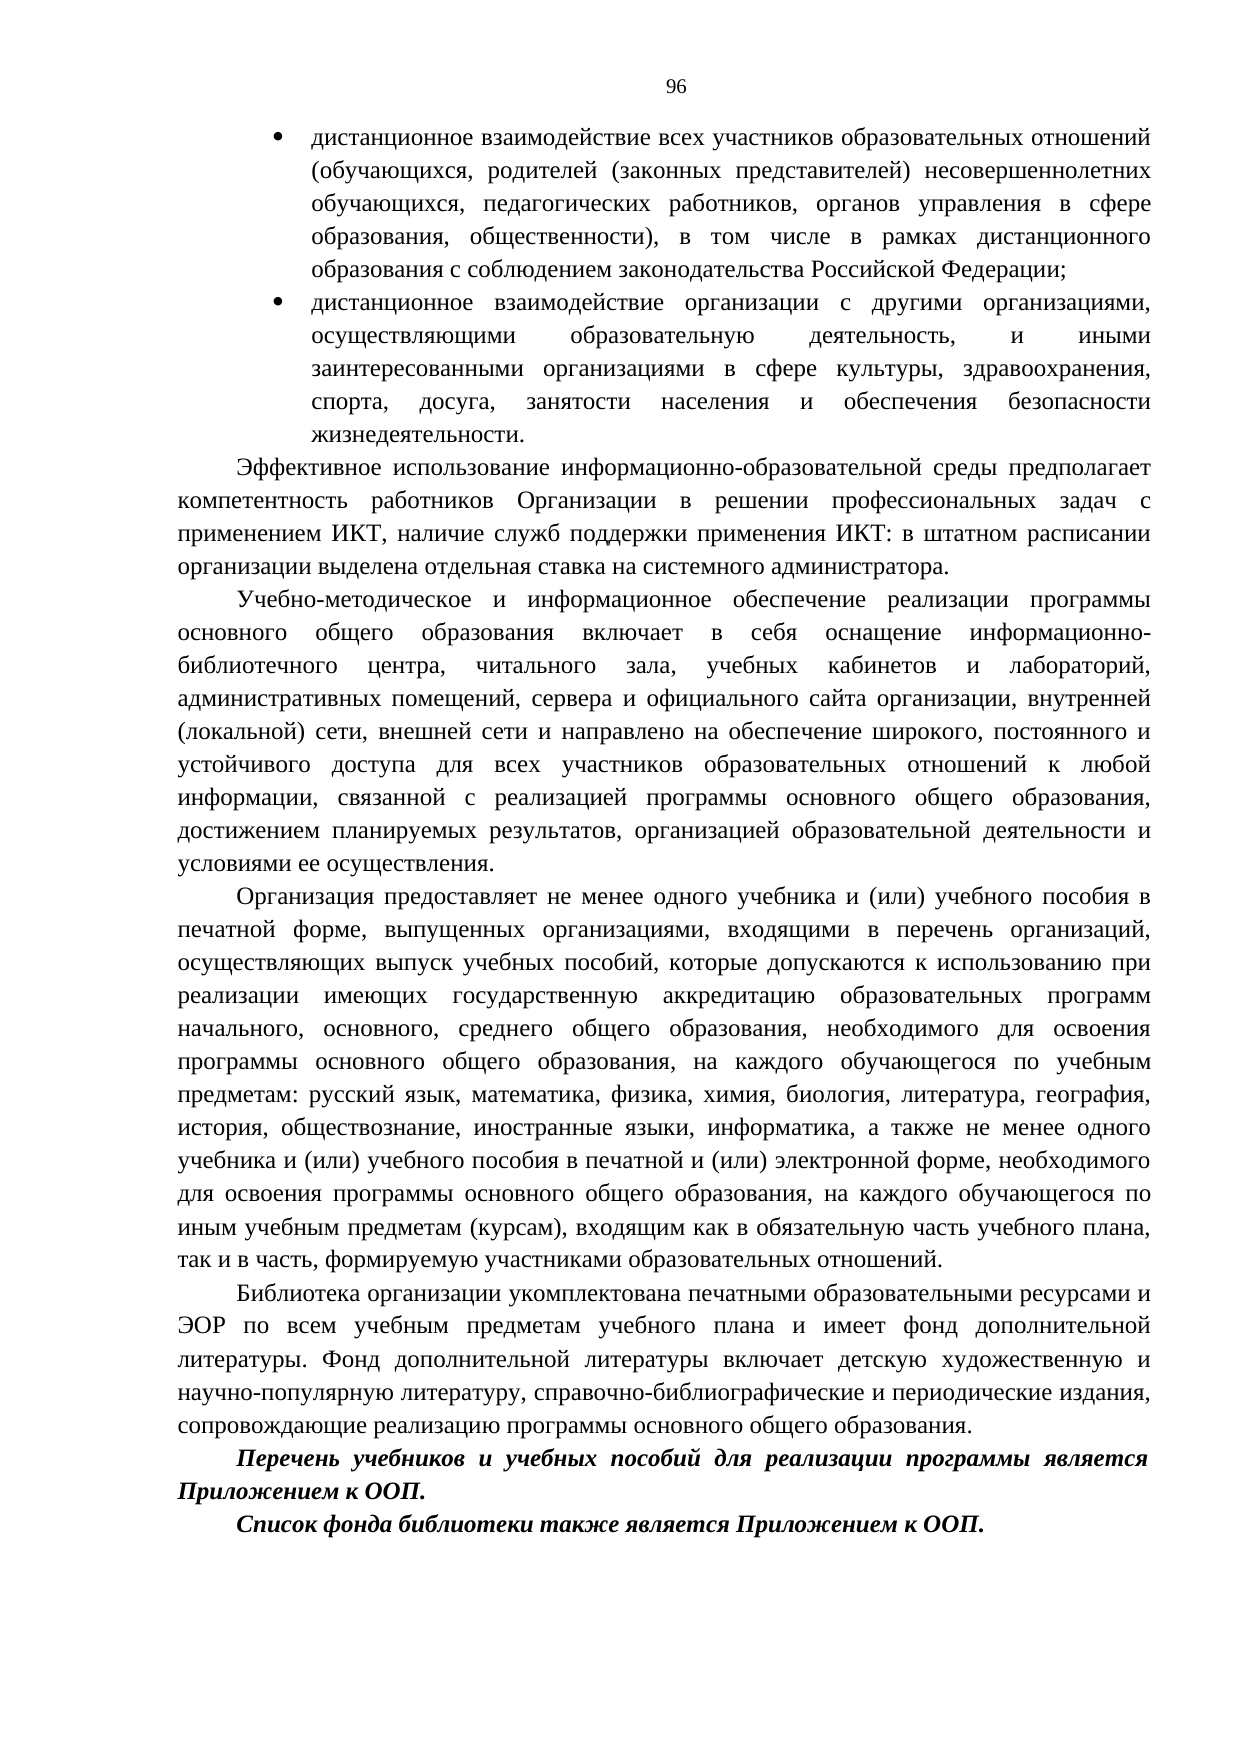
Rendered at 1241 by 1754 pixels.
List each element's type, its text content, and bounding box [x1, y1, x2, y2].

text Учебно-методическое и информационное обеспечение реализации программы основного общего образования включает в себя оснащение информационно-библиотечного центра, читального зала, учебных кабинетов и лабораторий, административных помещений, сервера и официального сайта организации, внутренней (локальной) сети, внешней сети и направлено на обеспечение широкого, постоянного и устойчивого доступа для всех участников образовательных отношений к любой информации, связанной с реализацией программы основного общего образования, достижением планируемых результатов, организацией образовательной деятельности и условиями ее осуществления. [177, 584, 1152, 877]
list дистанционное взаимодействие организации с другими организациями, осуществляющими образовательную деятельность, и иными заинтересованными организациями в сфере культуры, здравоохранения, спорта, досуга, занятости населения и обеспечения безопасности жизнедеятельности. [274, 287, 1152, 448]
text Перечень учебников и учебных пособий для реализации программы является Приложением к ООП. [177, 1443, 1152, 1504]
text Список фонда библиотеки также является Приложением к ООП. [177, 1509, 1152, 1537]
list дистанционное взаимодействие всех участников образовательных отношений (обучающихся, родителей (законных представителей) несовершеннолетних обучающихся, педагогических работников, органов управления в сфере образования, общественности), в том числе в рамках дистанционного образования с соблюдением законодательства Российской Федерации; [274, 122, 1152, 283]
text Библиотека организации укомплектована печатными образовательными ресурсами и ЭОР по всем учебным предметам учебного плана и имеет фонд дополнительной литературы. Фонд дополнительной литературы включает детскую художественную и научно-популярную литературу, справочно-библиографические и периодические издания, сопровождающие реализацию программы основного общего образования. [177, 1278, 1152, 1438]
text Организация предоставляет не менее одного учебника и (или) учебного пособия в печатной форме, выпущенных организациями, входящими в перечень организаций, осуществляющих выпуск учебных пособий, которые допускаются к использованию при реализации имеющих государственную аккредитацию образовательных программ начального, основного, среднего общего образования, необходимого для освоения программы основного общего образования, на каждого обучающегося по учебным предметам: русский язык, математика, физика, химия, биология, литература, география, история, обществознание, иностранные языки, информатика, а также не менее одного учебника и (или) учебного пособия в печатной и (или) электронной форме, необходимого для освоения программы основного общего образования, на каждого обучающегося по иным учебным предметам (курсам), входящим как в обязательную часть учебного плана, так и в часть, формируемую участниками образовательных отношений. [177, 881, 1152, 1273]
text Эффективное использование информационно-образовательной среды предполагает компетентность работников Организации в решении профессиональных задач с применением ИКТ, наличие служб поддержки применения ИКТ: в штатном расписании организации выделена отдельная ставка на системного администратора. [177, 452, 1152, 580]
